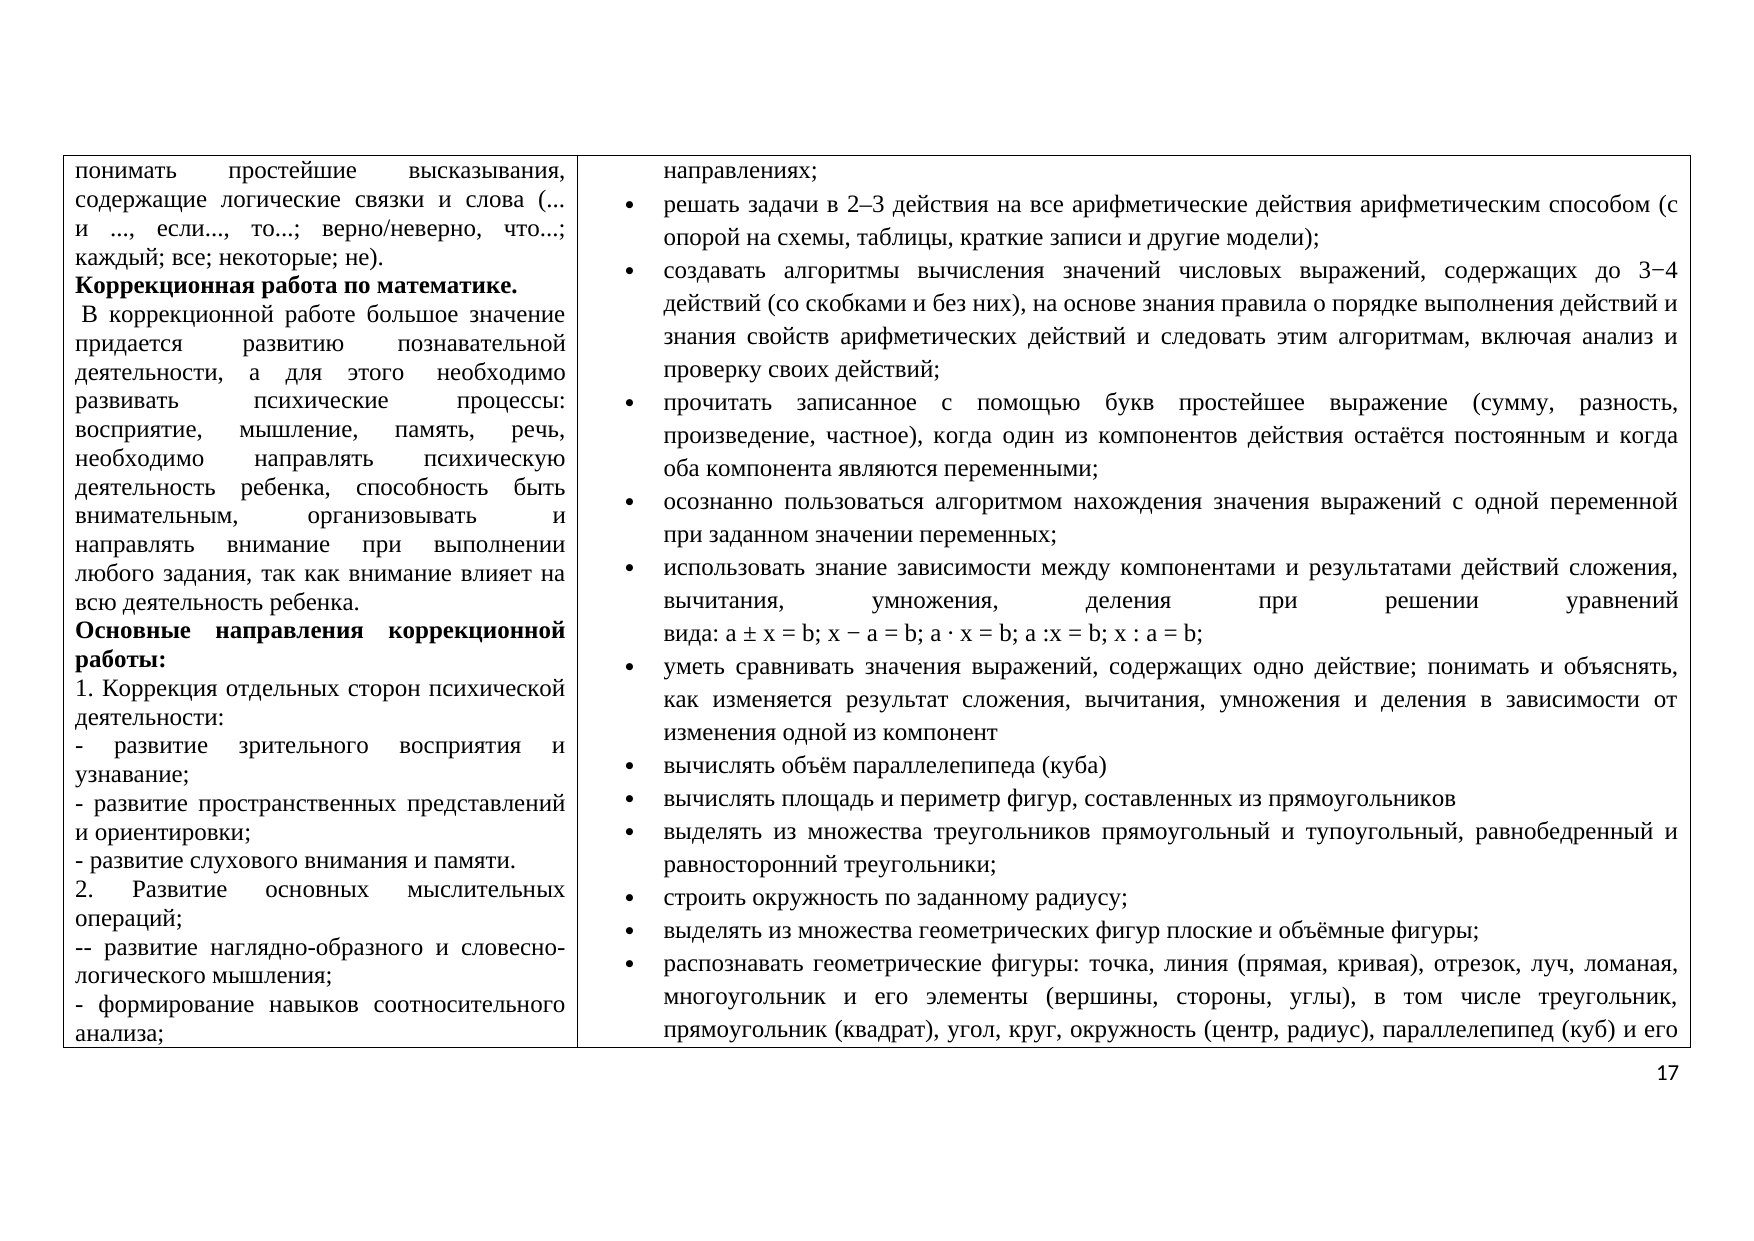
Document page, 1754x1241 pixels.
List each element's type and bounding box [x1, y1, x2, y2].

table_cell [578, 156, 1690, 1047]
table_cell [64, 156, 577, 1047]
